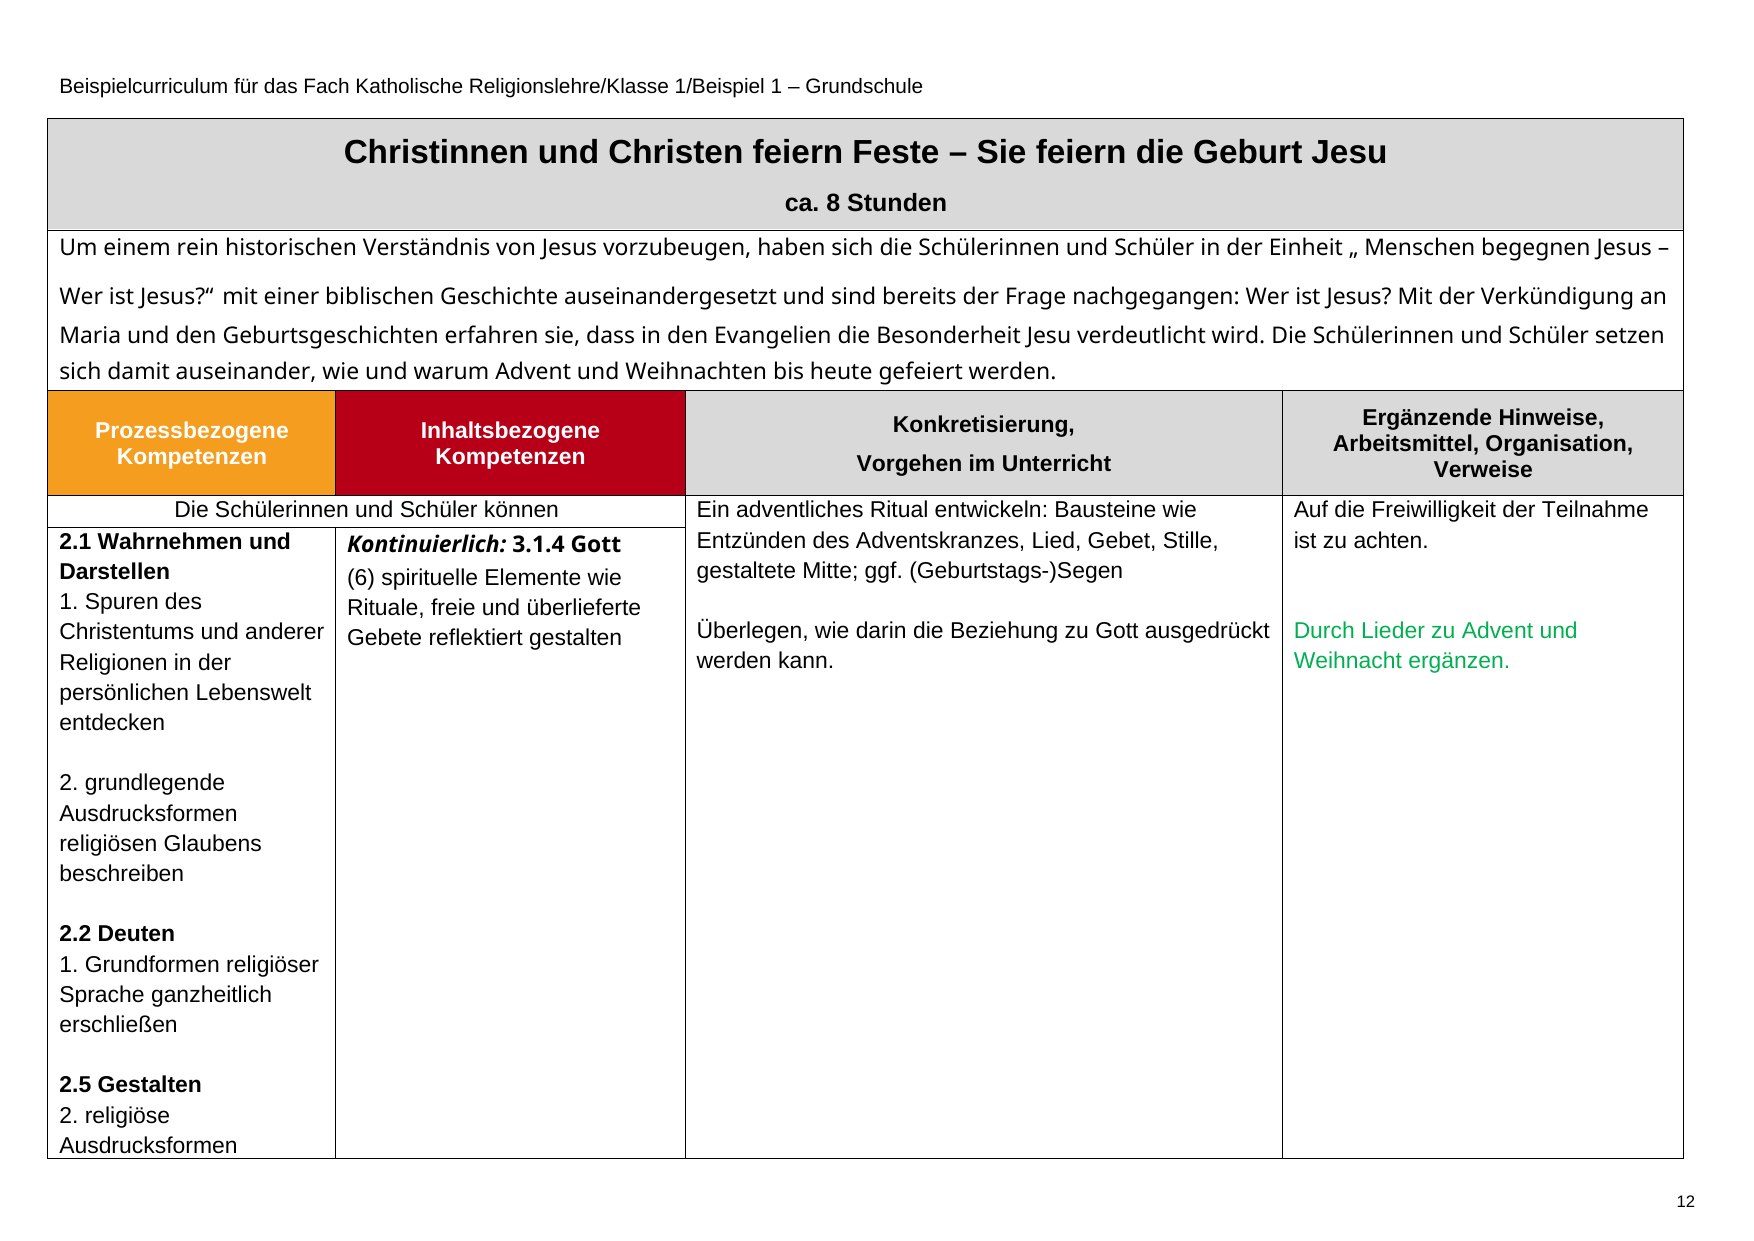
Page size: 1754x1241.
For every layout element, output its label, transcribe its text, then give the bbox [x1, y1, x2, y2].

table_cell Auf die Freiwilligkeit der Teilnahme ist zu achten. Durch Lieder zu Advent und Weihnacht ergänzen. [1283, 496, 1683, 1158]
table_cell Prozessbezogene Kompetenzen [48, 391, 335, 495]
table_cell Ergänzende Hinweise, Arbeitsmittel, Organisation, Verweise [1283, 391, 1683, 495]
table_header Christinnen und Christen feiern Feste – Sie feiern die Geburt Jesu ca. 8 Stunden [48, 119, 1683, 229]
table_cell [48, 528, 335, 1158]
table_cell Um einem rein historischen Verständnis von Jesus vorzubeugen, haben sich die Schülerinnen und Schüler in der Einheit „ Menschen begegnen Jesus – Wer ist Jesus?“ mit einer biblischen Geschichte auseinandergesetzt und sind bereits der Frage nachgegangen: Wer ist Jesus? Mit der Verkündigung an Maria und den Geburtsgeschichten erfahren sie, dass in den Evangelien die Besonderheit Jesu verdeutlicht wird. Die Schülerinnen und Schüler setzen sich damit auseinander, wie und warum Advent und Weihnachten bis heute gefeiert werden. [48, 231, 1683, 390]
table_cell Die Schülerinnen und Schüler können [48, 496, 685, 527]
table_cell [336, 528, 685, 1158]
table_cell Konkretisierung, Vorgehen im Unterricht [686, 391, 1282, 495]
table_cell Inhaltsbezogene Kompetenzen [336, 391, 685, 495]
table_cell Ein adventliches Ritual entwickeln: Bausteine wie Entzünden des Adventskranzes, Lied, Gebet, Stille, gestaltete Mitte; ggf. (Geburtstags-)Segen Überlegen, wie darin die Beziehung zu Gott ausgedrückt werden kann. [686, 496, 1282, 1158]
